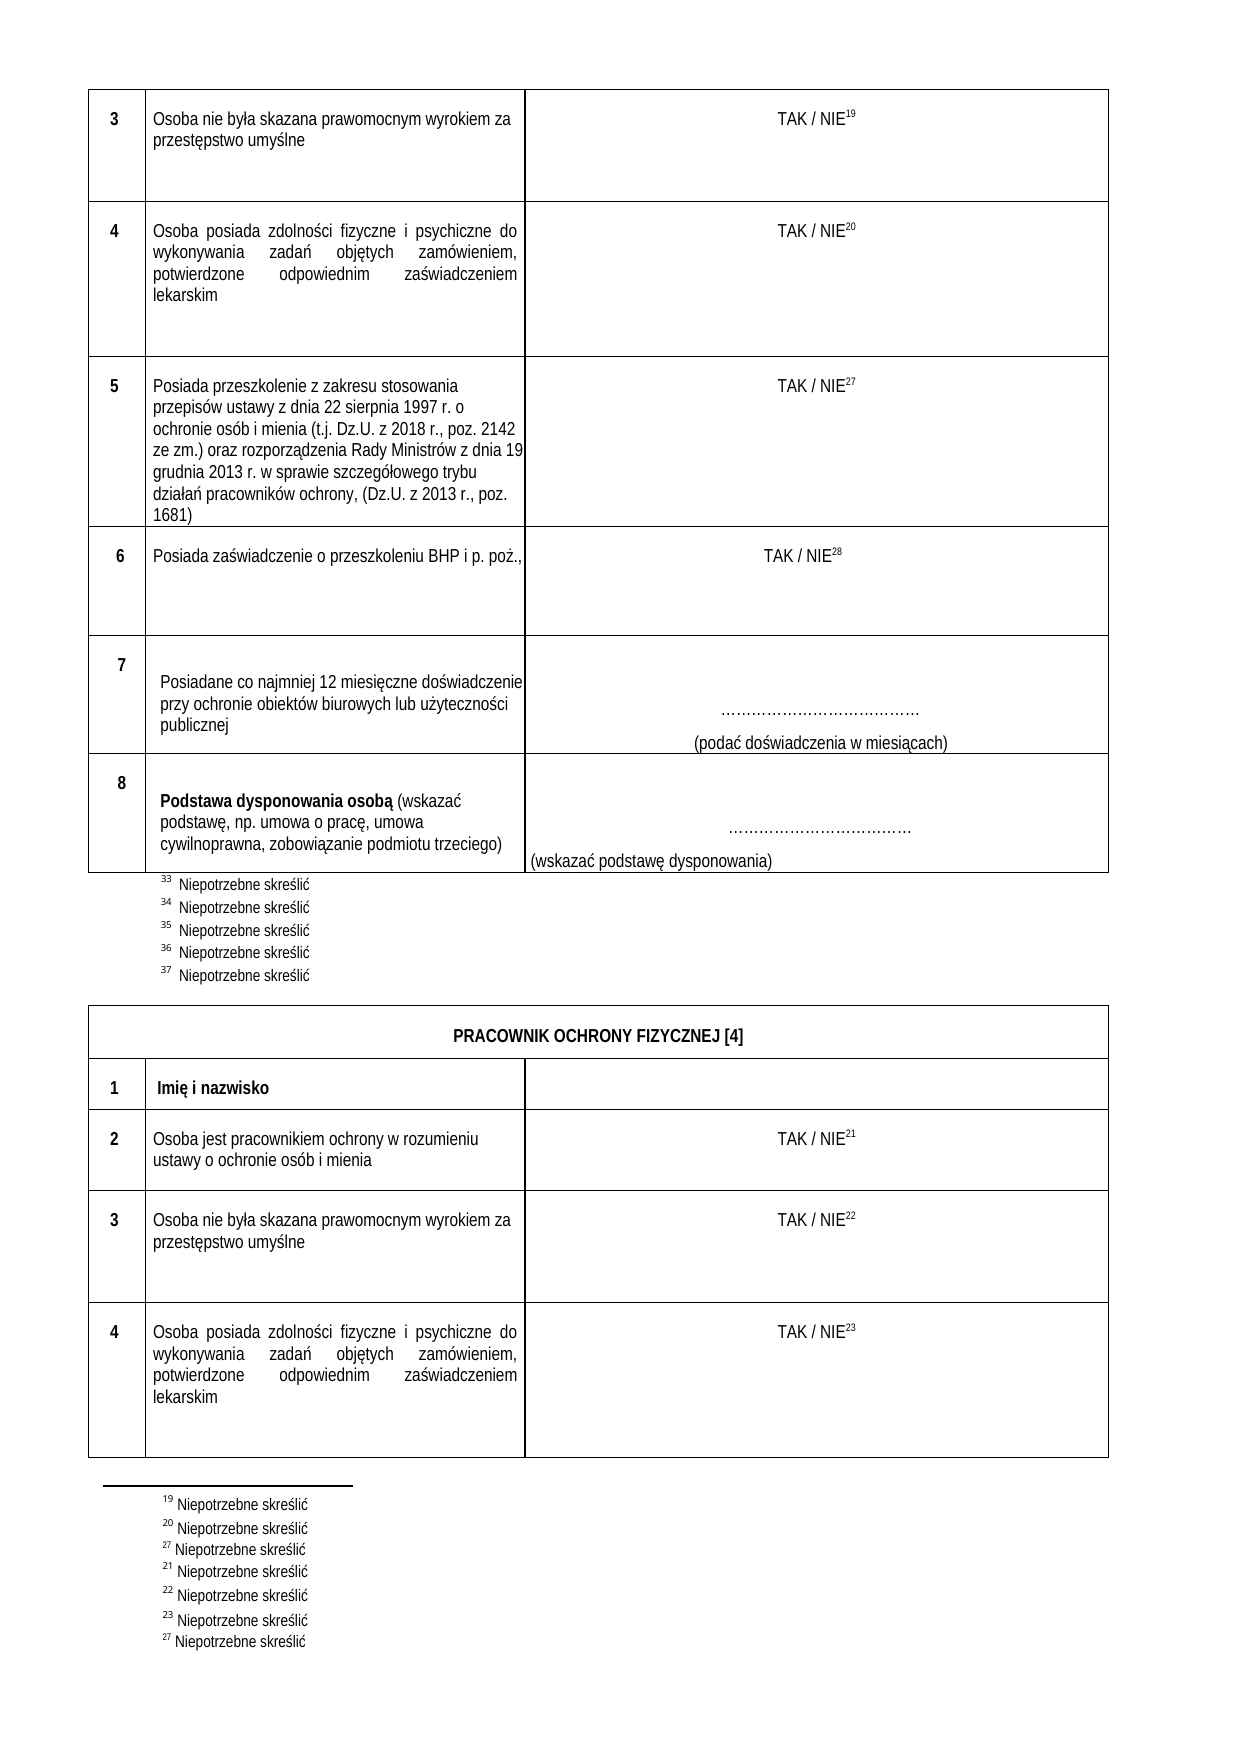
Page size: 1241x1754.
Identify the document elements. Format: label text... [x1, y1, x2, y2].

table_cell Imię i nazwisko [146, 1059, 524, 1108]
table_cell 7 [89, 636, 145, 753]
list Niepotrzebne skreślić [161, 918, 1100, 941]
table_cell Posiada zaświadczenie o przeszkoleniu BHP i p. poż., [146, 527, 524, 635]
table_cell TAK / NIE27 [526, 357, 1108, 526]
table_cell 4 [89, 1303, 145, 1457]
table_cell Posiada przeszkolenie z zakresu stosowania przepisów ustawy z dnia 22 sierpnia 1997 r. o ochronie osób i mienia (t.j. Dz.U. z 2018 r., poz. 2142 ze zm.) oraz rozporządzenia Rady Ministrów z dnia 19 grudnia 2013 r. w sprawie szczegółowego trybu działań pracowników ochrony, (Dz.U. z 2013 r., poz. 1681) [146, 357, 524, 526]
list Niepotrzebne skreślić [161, 963, 1100, 986]
table_cell ………………………………… (podać doświadczenia w miesiącach) [526, 636, 1108, 753]
table_cell 4 [89, 202, 145, 356]
table_cell Osoba jest pracownikiem ochrony w rozumieniu ustawy o ochronie osób i mienia [146, 1110, 524, 1190]
list Niepotrzebne skreślić [161, 873, 1100, 895]
table_cell TAK / NIE [526, 1191, 1108, 1302]
table_cell 5 [89, 357, 145, 526]
table_cell TAK / NIE [526, 202, 1108, 356]
table_cell Osoba posiada zdolności fizyczne i psychiczne do wykonywania zadań objętych zamówieniem, potwierdzone odpowiednim zaświadczeniem lekarskim [146, 202, 524, 356]
table_cell Osoba nie była skazana prawomocnym wyrokiem za przestępstwo umyślne [146, 1191, 524, 1302]
list Niepotrzebne skreślić [161, 941, 1100, 963]
table_cell Osoba nie była skazana prawomocnym wyrokiem za przestępstwo umyślne [146, 90, 524, 201]
table_cell 2 [89, 1110, 145, 1190]
table_header PRACOWNIK OCHRONY FIZYCZNEJ [4] [89, 1006, 1108, 1058]
table_cell ……………………………… (wskazać podstawę dysponowania) [526, 754, 1108, 872]
table_cell TAK / NIE [526, 1110, 1108, 1190]
table_cell 8 [89, 754, 145, 872]
table_cell TAK / NIE [526, 90, 1108, 201]
table_cell Podstawa dysponowania osobą (wskazać podstawę, np. umowa o pracę, umowa cywilnoprawna, zobowiązanie podmiotu trzeciego) [146, 754, 524, 872]
table_cell Osoba posiada zdolności fizyczne i psychiczne do wykonywania zadań objętych zamówieniem, potwierdzone odpowiednim zaświadczeniem lekarskim [146, 1303, 524, 1457]
table_cell 3 [89, 90, 145, 201]
table_cell 1 [89, 1059, 145, 1108]
list Niepotrzebne skreślić [161, 895, 1100, 918]
table_cell [526, 1059, 1108, 1108]
table_cell TAK / NIE28 [526, 527, 1108, 635]
table_cell TAK / NIE [526, 1303, 1108, 1457]
table_cell 3 [89, 1191, 145, 1302]
table_cell Posiadane co najmniej 12 miesięczne doświadczenie przy ochronie obiektów biurowych lub użyteczności publicznej [146, 636, 524, 753]
table_cell 6 [89, 527, 145, 635]
